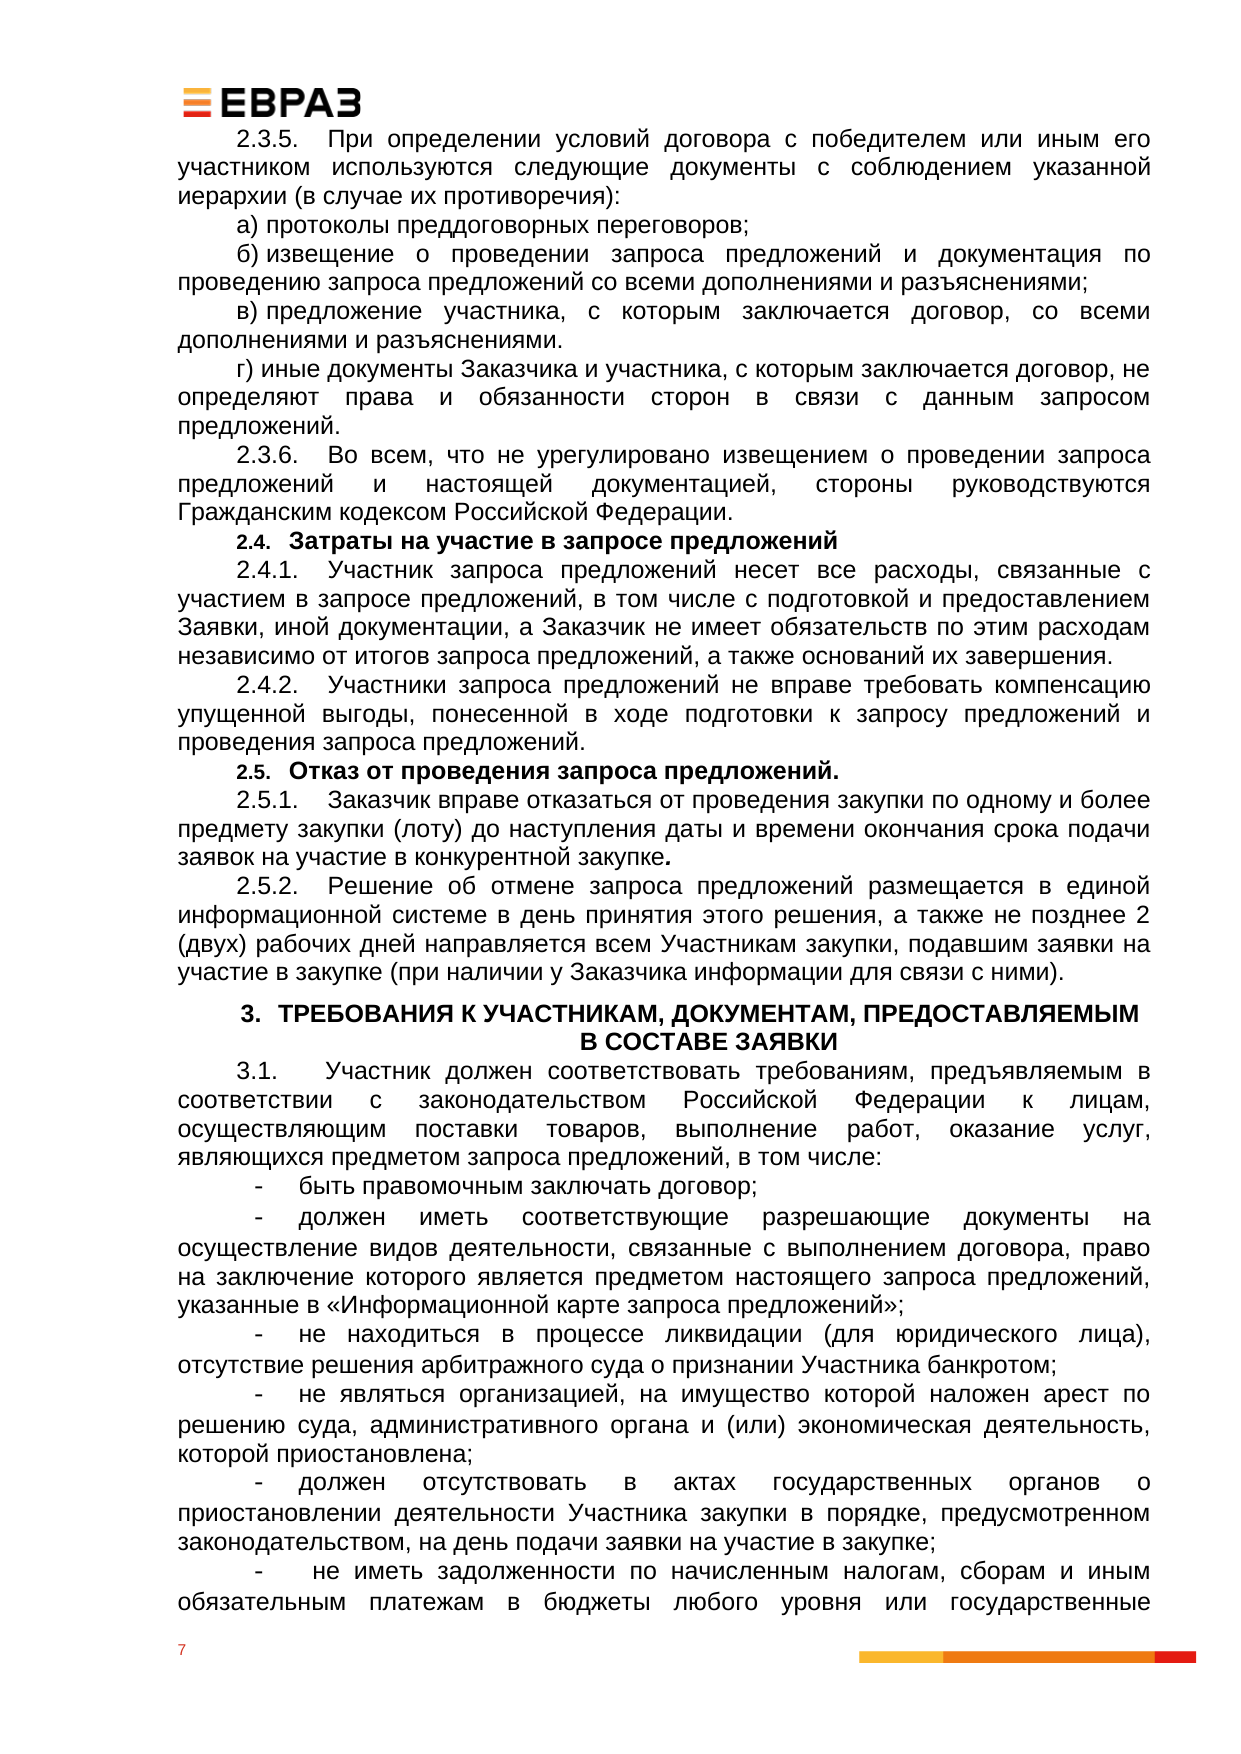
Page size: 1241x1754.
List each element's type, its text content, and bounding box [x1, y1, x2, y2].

list Решение об отмене запроса предложений размещается в единой информационной системе в день принятия этого решения, а также не позднее 2 (двух) рабочих дней направляется всем Участникам закупки, подавшим заявки на участие в закупке (при наличии у Заказчика информации для связи с ними). [177, 871, 1152, 986]
list ТРЕБОВАНИЯ К УЧАСТНИКАМ, ДОКУМЕНТАМ, ПРЕДОСТАВЛЯЕМЫМ В СОСТАВЕ ЗАЯВКИ [228, 999, 1152, 1056]
list Отказ от проведения запроса предложений. [177, 756, 1152, 785]
text г) иные документы Заказчика и участника, с которым заключается договор, не определяют права и обязанности сторон в связи с данным запросом предложений. [177, 354, 1152, 440]
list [177, 1556, 1152, 1616]
list Затраты на участие в запросе предложений [177, 526, 1152, 555]
picture [183, 88, 361, 117]
list не являться организацией, на имущество которой наложен арест по решению суда, административного органа и (или) экономическая деятельность, которой приостановлена; [177, 1379, 1152, 1467]
list протоколы преддоговорных переговоров; [177, 210, 1152, 239]
list извещение о проведении запроса предложений и документация по проведению запроса предложений со всеми дополнениями и разъяснениями; [177, 239, 1152, 296]
list быть правомочным заключать договор; [177, 1171, 1152, 1202]
list Участники запроса предложений не вправе требовать компенсацию упущенной выгоды, понесенной в ходе подготовки к запросу предложений и проведения запроса предложений. [177, 670, 1152, 756]
list При определении условий договора с победителем или иным его участником используются следующие документы с соблюдением указанной иерархии (в случае их противоречия): [177, 124, 1152, 210]
list Во всем, что не урегулировано извещением о проведении запроса предложений и настоящей документацией, стороны руководствуются Гражданским кодексом Российской Федерации. [177, 440, 1152, 526]
list не находиться в процессе ликвидации (для юридического лица), отсутствие решения арбитражного суда о признании Участника банкротом; [177, 1319, 1152, 1379]
list предложение участника, с которым заключается договор, со всеми дополнениями и разъяснениями. [177, 296, 1152, 354]
list должен иметь соответствующие разрешающие документы на осуществление видов деятельности, связанные с выполнением договора, право на заключение которого является предметом настоящего запроса предложений, указанные в «Информационной карте запроса предложений»; [177, 1202, 1152, 1319]
list Заказчик вправе отказаться от проведения закупки по одному и более предмету закупки (лоту) до наступления даты и времени окончания срока подачи заявок на участие в конкурентной закупке. [177, 785, 1152, 871]
list Участник должен соответствовать требованиям, предъявляемым в соответствии с законодательством Российской Федерации к лицам, осуществляющим поставки товаров, выполнение работ, оказание услуг, являющихся предметом запроса предложений, в том числе: [177, 1056, 1152, 1171]
picture [857, 1650, 1197, 1663]
list Участник запроса предложений несет все расходы, связанные с участием в запросе предложений, в том числе с подготовкой и предоставлением Заявки, иной документации, а Заказчик не имеет обязательств по этим расходам независимо от итогов запроса предложений, а также оснований их завершения. [177, 555, 1152, 670]
list должен отсутствовать в актах государственных органов о приостановлении деятельности Участника закупки в порядке, предусмотренном законодательством, на день подачи заявки на участие в закупке; [177, 1467, 1152, 1556]
